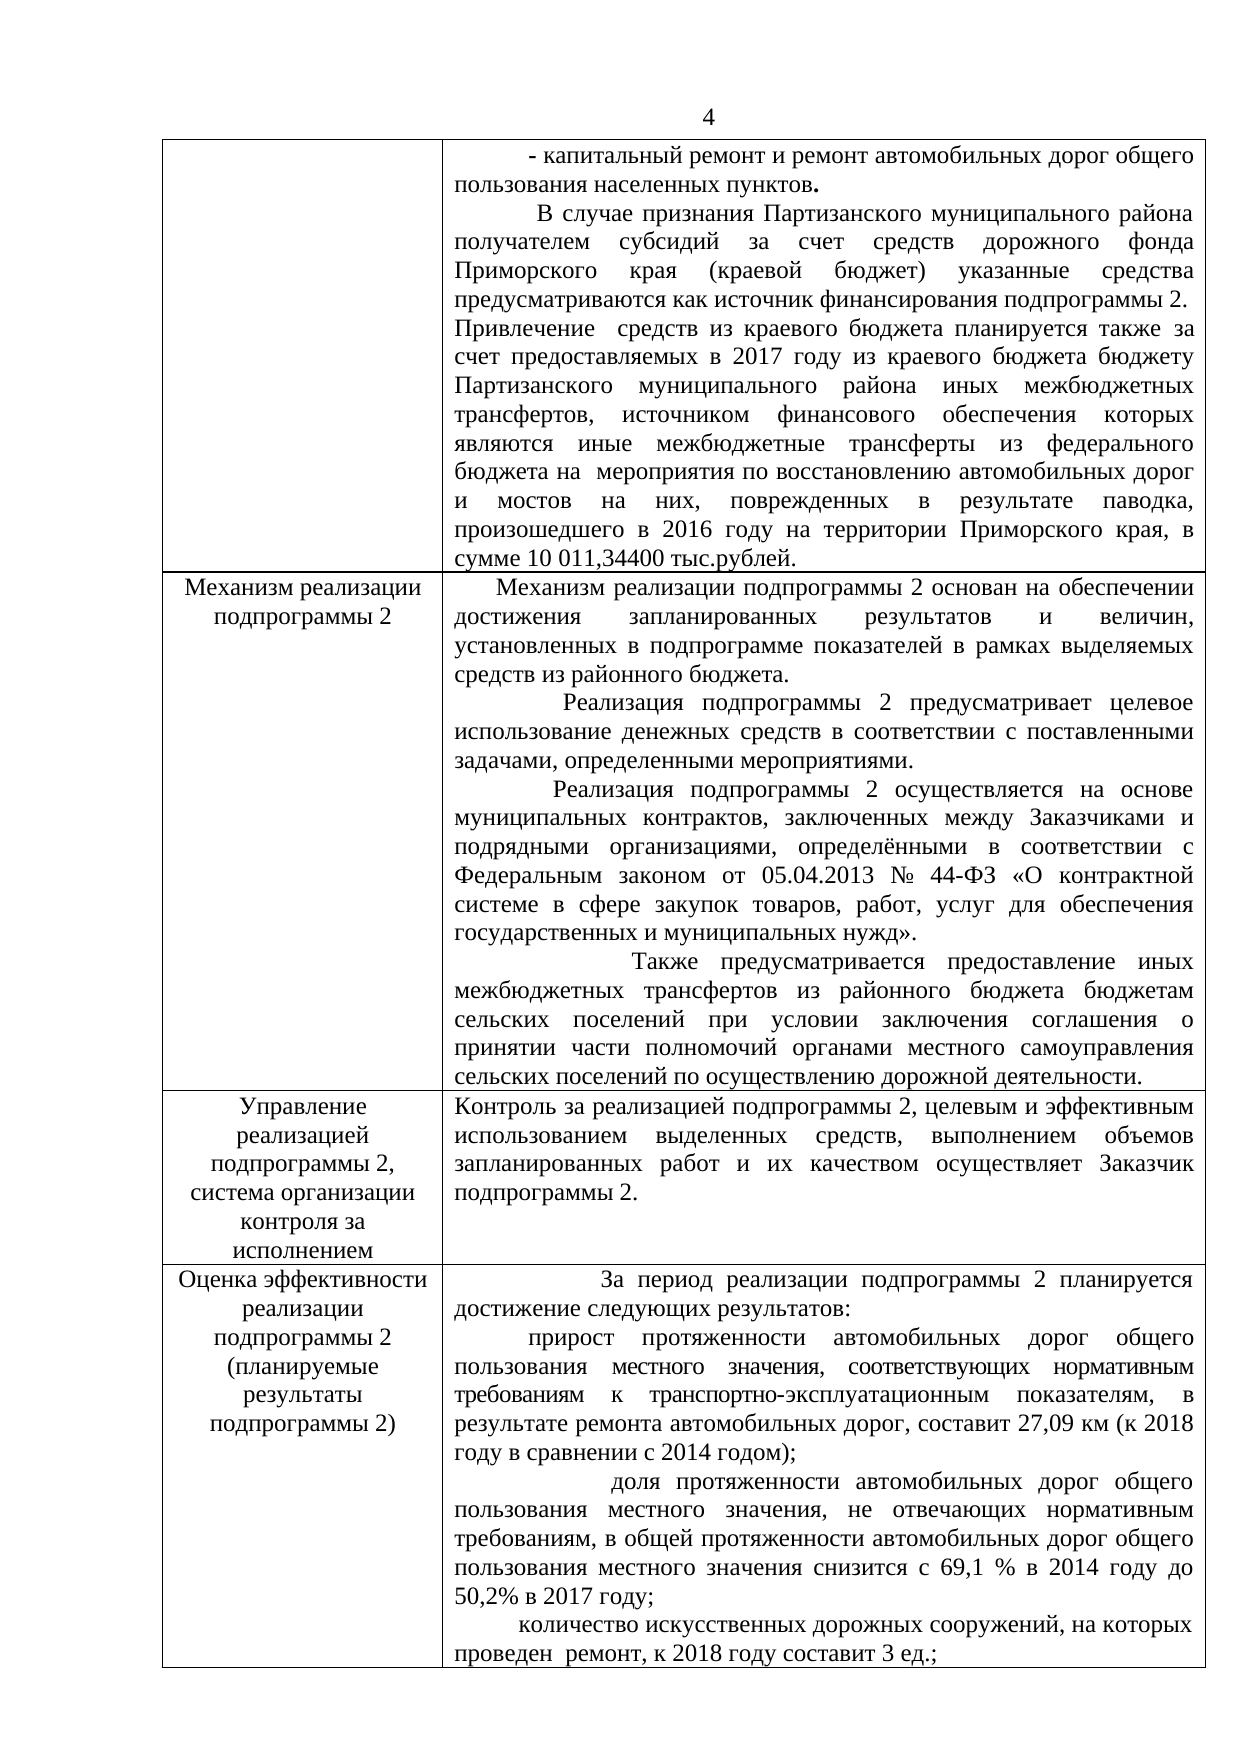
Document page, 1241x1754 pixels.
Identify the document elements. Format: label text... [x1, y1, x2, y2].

table_cell Механизм реализации подпрограммы 2 [163, 573, 442, 1090]
table_cell Механизм реализации подпрограммы 2 основан на обеспечении достижения запланированных результатов и величин, установленных в подпрограмме показателей в рамках выделяемых средств из районного бюджета. Реализация подпрограммы 2 предусматривает целевое использование денежных средств в соответствии с поставленными задачами, определенными мероприятиями. Реализация подпрограммы 2 осуществляется на основе муниципальных контрактов, заключенных между Заказчиками и подрядными организациями, определёнными в соответствии с Федеральным законом от 05.04.2013 № 44-ФЗ «О контрактной системе в сфере закупок товаров, работ, услуг для обеспечения государственных и муниципальных нужд». Также предусматривается предоставление иных межбюджетных трансфертов из районного бюджета бюджетам сельских поселений при условии заключения соглашения о принятии части полномочий органами местного самоуправления сельских поселений по осуществлению дорожной деятельности. [443, 573, 1205, 1090]
text 4 [177, 102, 1166, 131]
table_cell Оценка эффективности реализации подпрограммы 2 (планируемые результаты подпрограммы 2) [163, 1265, 442, 1667]
table_header [163, 140, 442, 571]
table_cell За период реализации подпрограммы 2 планируется достижение следующих результатов: прирост протяженности автомобильных дорог общего пользования местного значения, соответствующих нормативным требованиям к транспортно-эксплуатационным показателям, в результате ремонта автомобильных дорог, составит 27,09 км (к 2018 году в сравнении с 2014 годом); доля протяженности автомобильных дорог общего пользования местного значения, не отвечающих нормативным требованиям, в общей протяженности автомобильных дорог общего пользования местного значения снизится с 69,1 % в 2014 году до 50,2% в 2017 году; количество искусственных дорожных сооружений, на которых проведен ремонт, к 2018 году составит 3 ед.; [443, 1265, 1205, 1667]
table_cell Контроль за реализацией подпрограммы 2, целевым и эффективным использованием выделенных средств, выполнением объемов запланированных работ и их качеством осуществляет Заказчик подпрограммы 2. [443, 1091, 1205, 1263]
table_cell Управление реализацией подпрограммы 2, система организации контроля за исполнением [163, 1091, 442, 1263]
table_header - капитальный ремонт и ремонт автомобильных дорог общего пользования населенных пунктов. В случае признания Партизанского муниципального района получателем субсидий за счет средств дорожного фонда Приморского края (краевой бюджет) указанные средства предусматриваются как источник финансирования подпрограммы 2. Привлечение средств из краевого бюджета планируется также за счет предоставляемых в 2017 году из краевого бюджета бюджету Партизанского муниципального района иных межбюджетных трансфертов, источником финансового обеспечения которых являются иные межбюджетные трансферты из федерального бюджета на мероприятия по восстановлению автомобильных дорог и мостов на них, поврежденных в результате паводка, произошедшего в 2016 году на территории Приморского края, в сумме 10 011,34400 тыс.рублей. [443, 140, 1205, 571]
